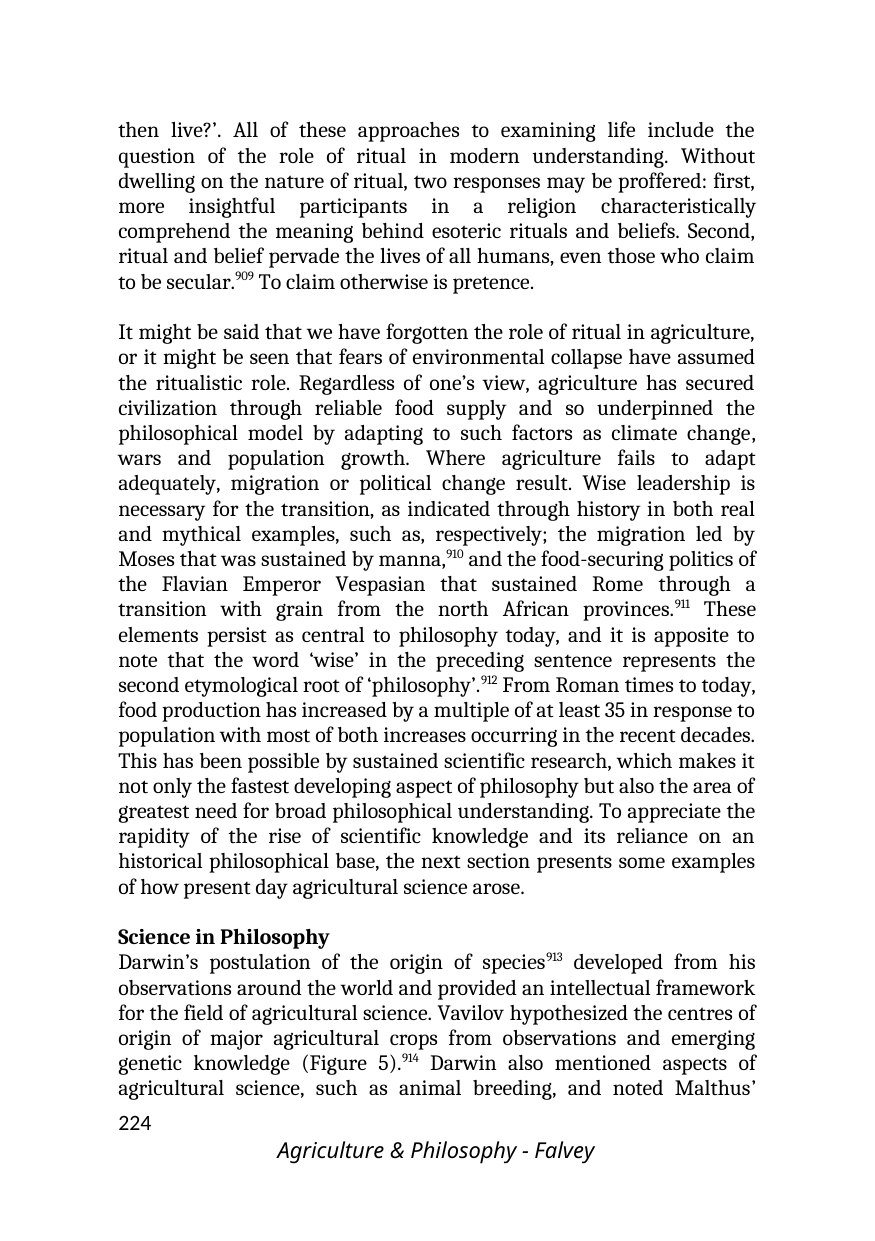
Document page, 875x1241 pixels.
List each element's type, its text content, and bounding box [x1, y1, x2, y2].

text It might be said that we have forgotten the role of ritual in agriculture, or it might be seen that fears of environmental collapse have assumed the ritualistic role. Regardless of one’s view, agriculture has secured civilization through reliable food supply and so underpinned the philosophical model by adapting to such factors as climate change, wars and population growth. Where agriculture fails to adapt adequately, migration or political change result. Wise leadership is necessary for the transition, as indicated through history in both real and mythical examples, such as, respectively; the migration led by Moses that was sustained by manna, and the food-securing politics of the Flavian Emperor Vespasian that sustained Rome through a transition with grain from the north African provinces. These elements persist as central to philosophy today, and it is apposite to note that the word ‘wise’ in the preceding sentence represents the second etymological root of ‘philosophy’. From Roman times to today, food production has increased by a multiple of at least 35 in response to population with most of both increases occurring in the recent decades. This has been possible by sustained scientific research, which makes it not only the fastest developing aspect of philosophy but also the area of greatest need for broad philosophical understanding. To appreciate the rapidity of the rise of scientific knowledge and its reliance on an historical philosophical base, the next section presents some examples of how present day agricultural science arose. [118, 320, 756, 899]
text Science in Philosophy [118, 925, 756, 950]
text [118, 118, 756, 294]
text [118, 950, 756, 1101]
